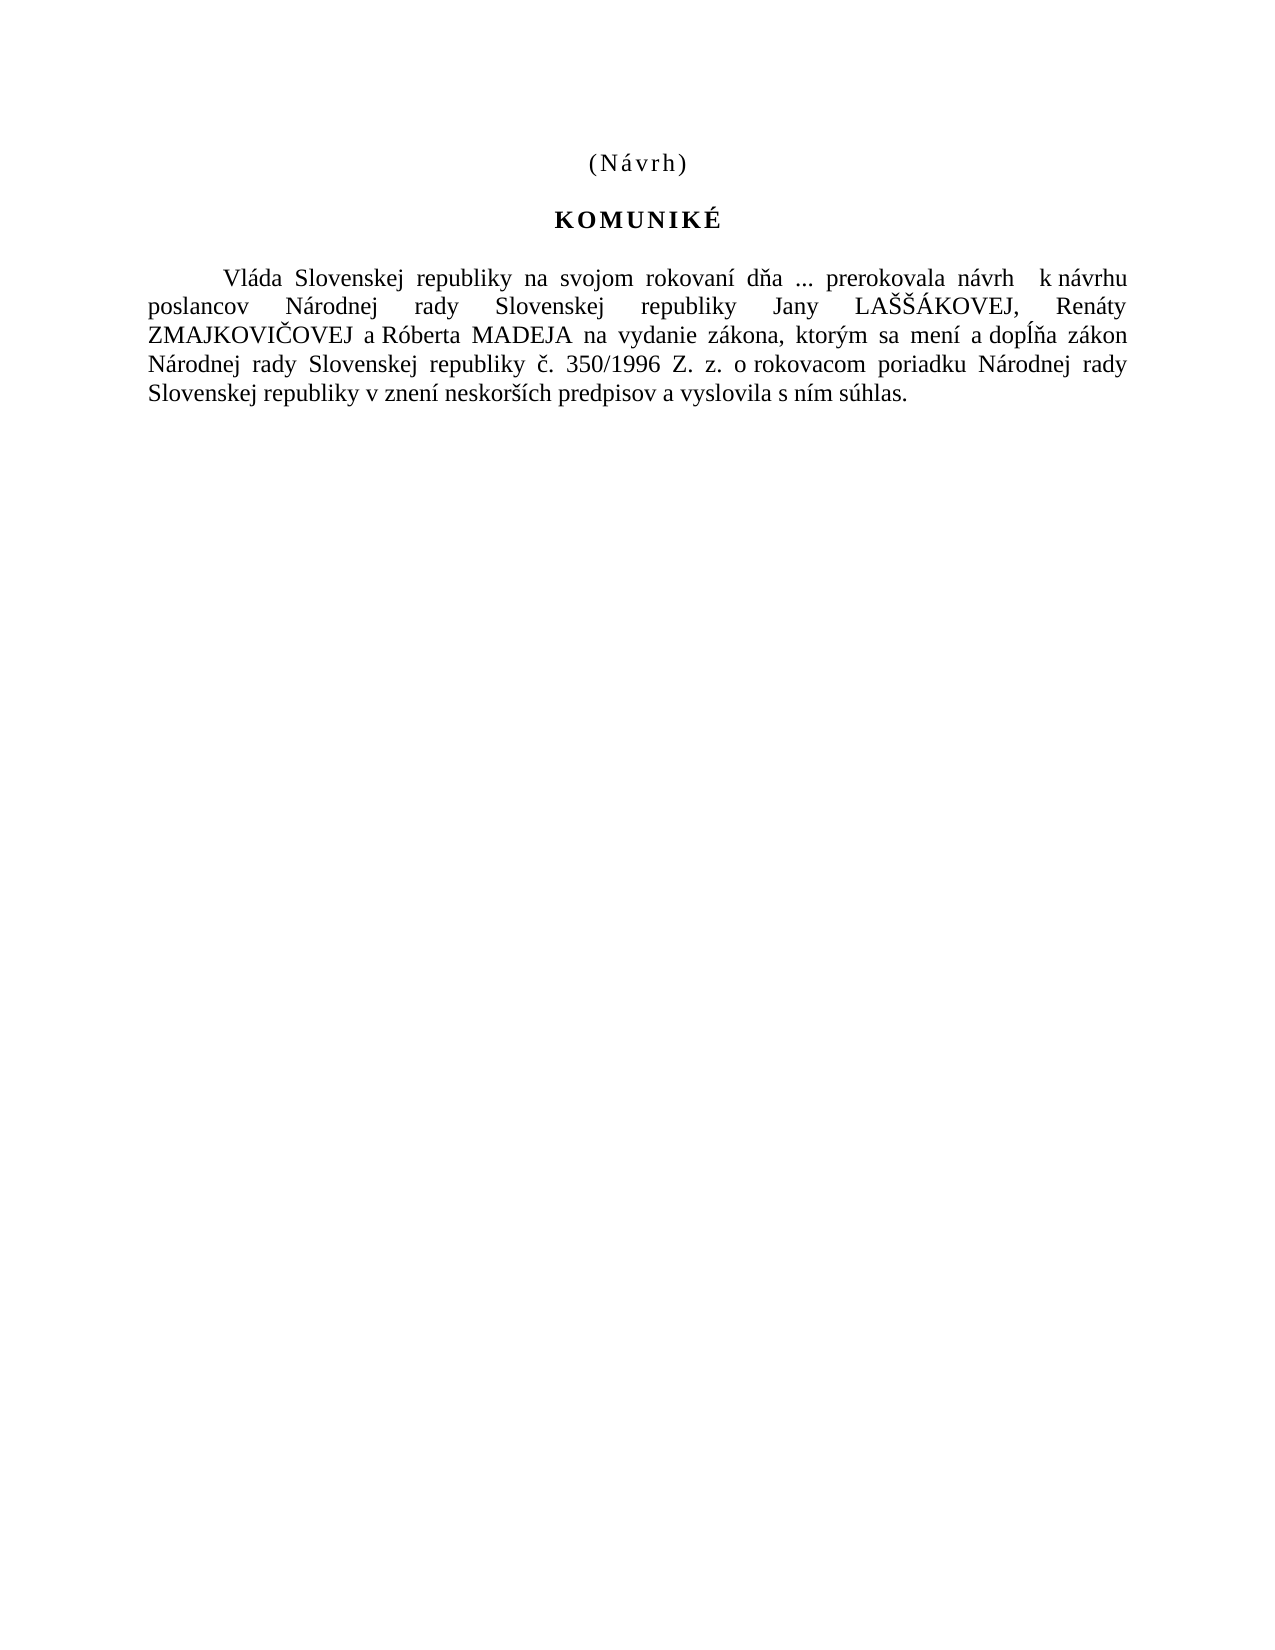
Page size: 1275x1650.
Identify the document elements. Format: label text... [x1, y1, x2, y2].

text Vláda Slovenskej republiky na svojom rokovaní dňa ... prerokovala návrh k návrhu poslancov Národnej rady Slovenskej republiky Jany LAŠŠÁKOVEJ, Renáty ZMAJKOVIČOVEJ a Róberta MADEJA na vydanie zákona, ktorým sa mení a dopĺňa zákon Národnej rady Slovenskej republiky č. 350/1996 Z. z. o rokovacom poriadku Národnej rady Slovenskej republiky v znení neskorších predpisov a vyslovila s ním súhlas. [148, 263, 1127, 406]
text (Návrh) [148, 148, 1127, 176]
text Komuniké [148, 205, 1127, 234]
